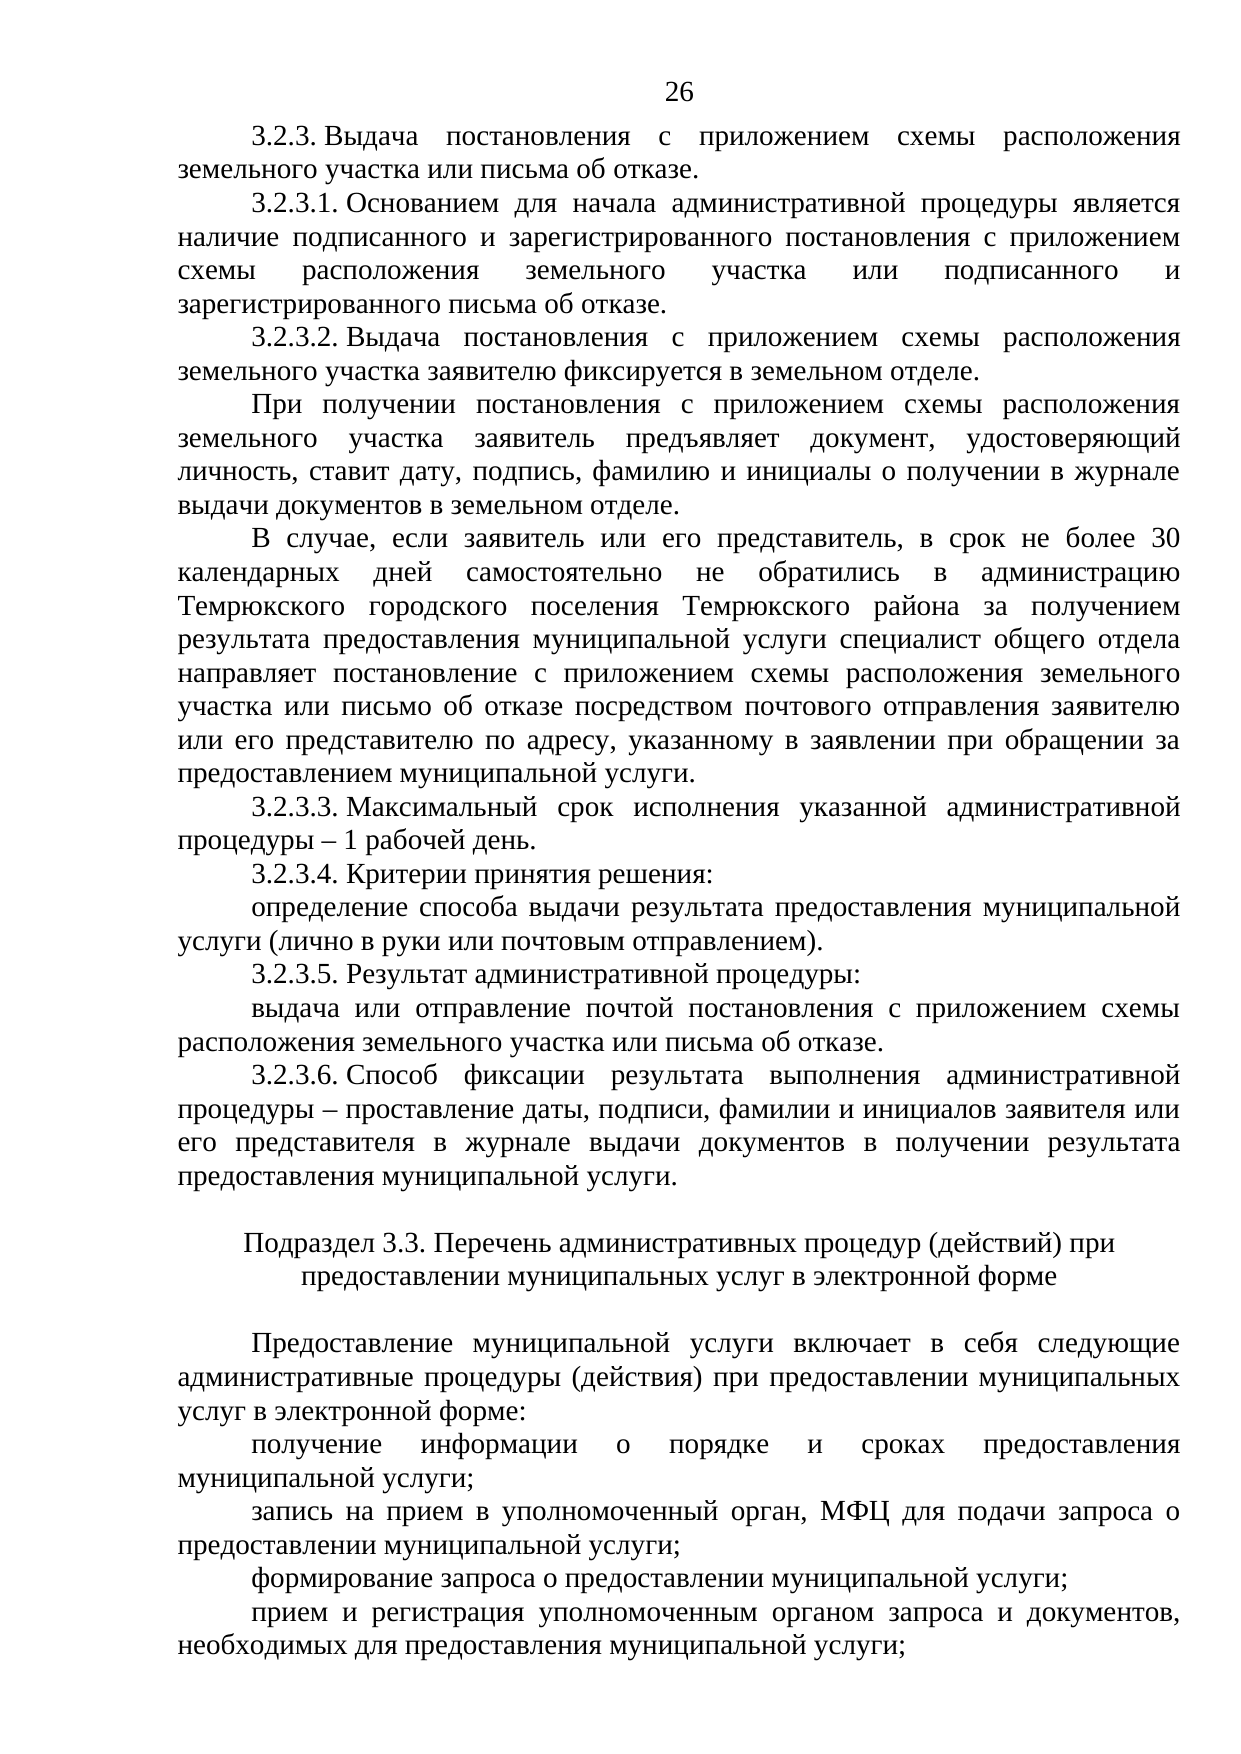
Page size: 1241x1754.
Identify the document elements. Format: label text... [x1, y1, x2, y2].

text 3.2.3.1. Основанием для начала административной процедуры является наличие подписанного и зарегистрированного постановления с приложением схемы расположения земельного участка или подписанного и зарегистрированного письма об отказе. [177, 185, 1181, 319]
text 3.2.3.6. Способ фиксации результата выполнения административной процедуры – проставление даты, подписи, фамилии и инициалов заявителя или его представителя в журнале выдачи документов в получении результата предоставления муниципальной услуги. [177, 1057, 1181, 1191]
text прием и регистрация уполномоченным органом запроса и документов, необходимых для предоставления муниципальной услуги; [177, 1594, 1181, 1661]
text Предоставление муниципальной услуги включает в себя следующие административные процедуры (действия) при предоставлении муниципальных услуг в электронной форме: [177, 1326, 1181, 1426]
text 3.2.3.2. Выдача постановления с приложением схемы расположения земельного участка заявителю фиксируется в земельном отделе. [177, 319, 1181, 386]
text 3.2.3.5. Результат административной процедуры: [177, 957, 1181, 990]
text получение информации о порядке и сроках предоставления муниципальной услуги; [177, 1426, 1181, 1493]
text 3.2.3.4. Критерии принятия решения: [177, 856, 1181, 889]
text определение способа выдачи результата предоставления муниципальной услуги (лично в руки или почтовым отправлением). [177, 889, 1181, 957]
text выдача или отправление почтой постановления с приложением схемы расположения земельного участка или письма об отказе. [177, 990, 1181, 1057]
text 3.2.3.3. Максимальный срок исполнения указанной административной процедуры – 1 рабочей день. [177, 789, 1181, 856]
text В случае, если заявитель или его представитель, в срок не более 30 календарных дней самостоятельно не обратились в администрацию Темрюкского городского поселения Темрюкского района за получением результата предоставления муниципальной услуги специалист общего отдела направляет постановление с приложением схемы расположения земельного участка или письмо об отказе посредством почтового отправления заявителю или его представителю по адресу, указанному в заявлении при обращении за предоставлением муниципальной услуги. [177, 521, 1181, 789]
text Подраздел 3.3. Перечень административных процедур (действий) при предоставлении муниципальных услуг в электронной форме [177, 1225, 1181, 1292]
text формирование запроса о предоставлении муниципальной услуги; [177, 1560, 1181, 1594]
text запись на прием в уполномоченный орган, МФЦ для подачи запроса о предоставлении муниципальной услуги; [177, 1493, 1181, 1560]
text При получении постановления с приложением схемы расположения земельного участка заявитель предъявляет документ, удостоверяющий личность, ставит дату, подпись, фамилию и инициалы о получении в журнале выдачи документов в земельном отделе. [177, 386, 1181, 521]
text 3.2.3. Выдача постановления с приложением схемы расположения земельного участка или письма об отказе. [177, 118, 1181, 185]
